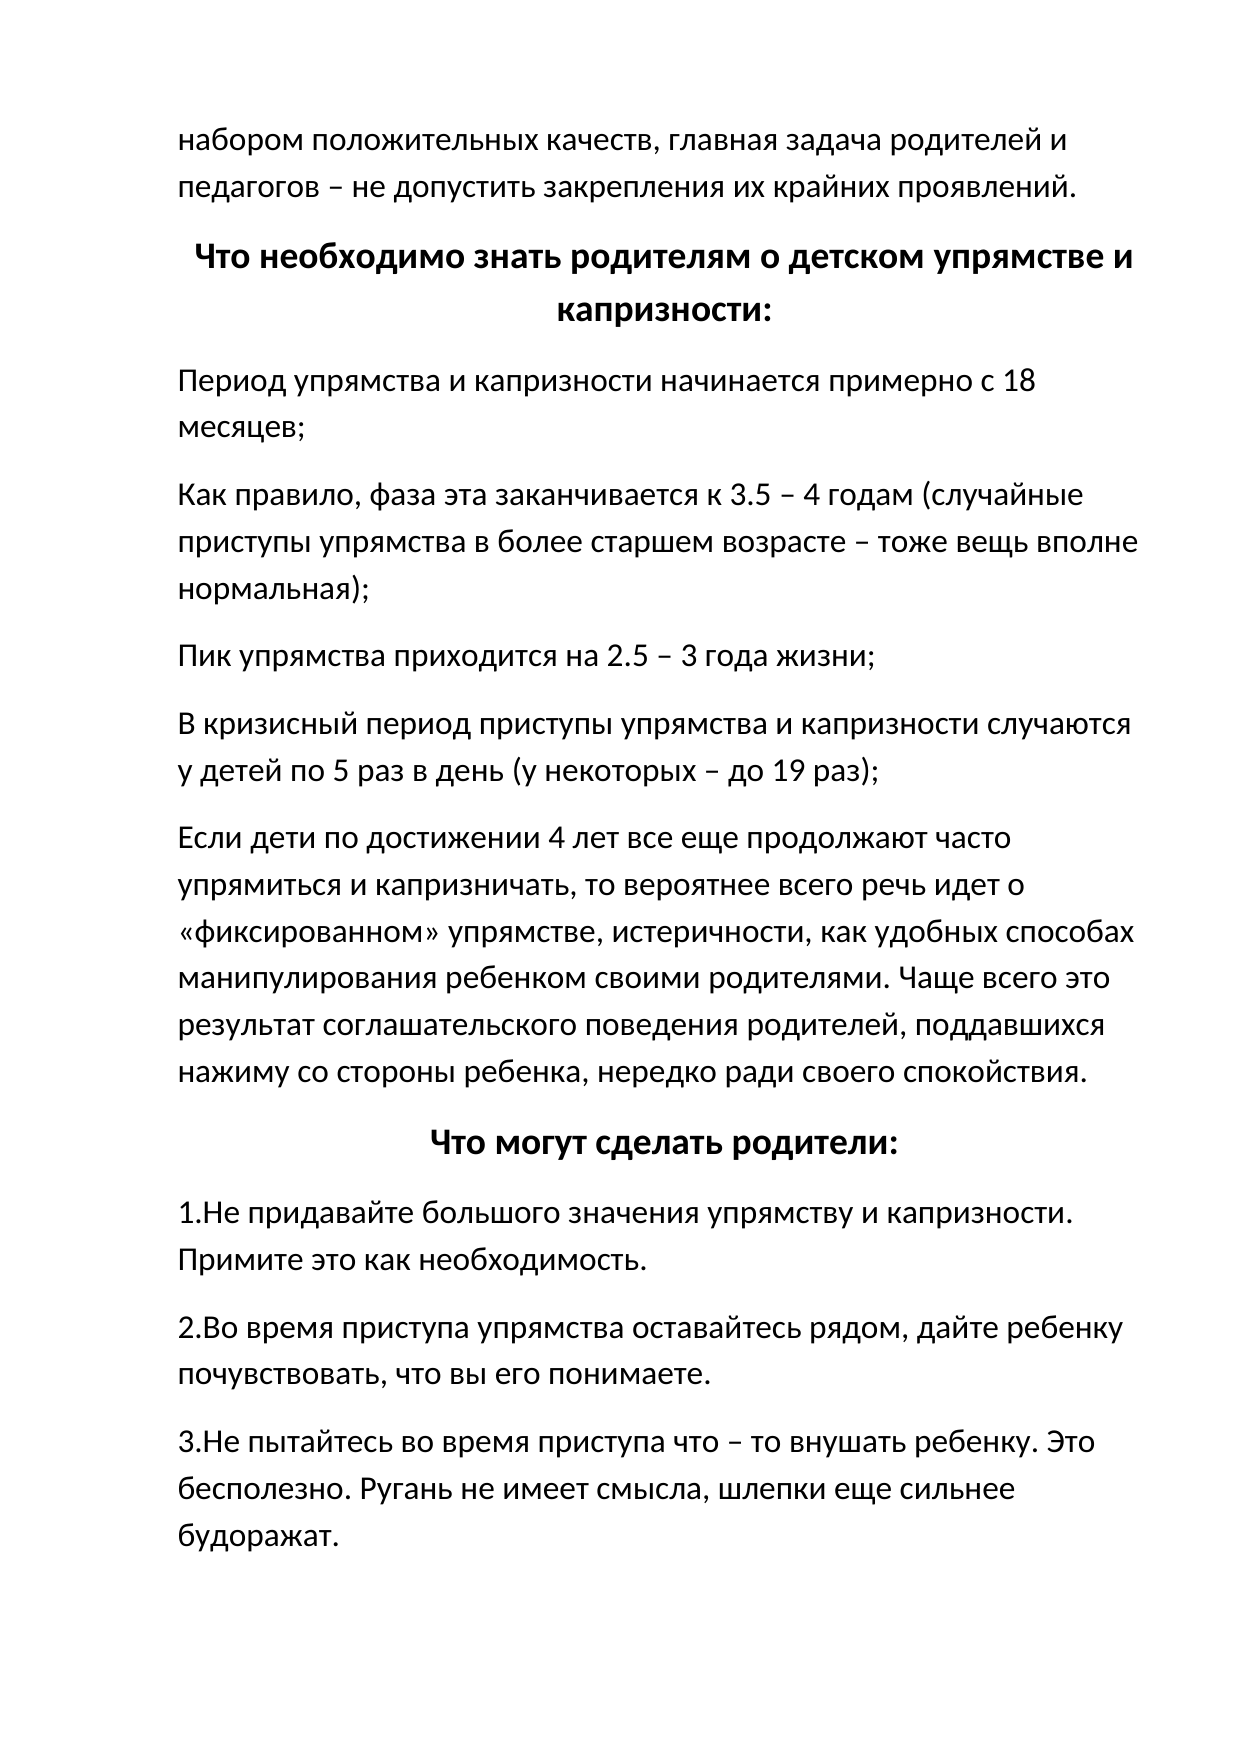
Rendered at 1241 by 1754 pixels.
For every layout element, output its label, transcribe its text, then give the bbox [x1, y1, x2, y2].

text 3.Не пытайтесь во время приступа что – то внушать ребенку. Это бесполезно. Ругань не имеет смысла, шлепки еще сильнее будоражат. [177, 1420, 1152, 1554]
text Как правило, фаза эта заканчивается к 3.5 – 4 годам (случайные приступы упрямства в более старшем возрасте – тоже вещь вполне нормальная); [177, 473, 1152, 607]
text 1.Не придавайте большого значения упрямству и капризности. Примите это как необходимость. [177, 1191, 1152, 1279]
text Пик упрямства приходится на 2.5 – 3 года жизни; [177, 634, 1152, 675]
text 2.Во время приступа упрямства оставайтесь рядом, дайте ребенку почувствовать, что вы его понимаете. [177, 1306, 1152, 1393]
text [177, 118, 1152, 206]
text Что могут сделать родители: [177, 1118, 1152, 1163]
text Период упрямства и капризности начинается примерно с 18 месяцев; [177, 359, 1152, 446]
text В кризисный период приступы упрямства и капризности случаются у детей по 5 раз в день (у некоторых – до 19 раз); [177, 702, 1152, 789]
text Что необходимо знать родителям о детском упрямстве и капризности: [177, 232, 1152, 331]
text Если дети по достижении 4 лет все еще продолжают часто упрямиться и капризничать, то вероятнее всего речь идет о «фиксированном» упрямстве, истеричности, как удобных способах манипулирования ребенком своими родителями. Чаще всего это результат соглашательского поведения родителей, поддавшихся нажиму со стороны ребенка, нередко ради своего спокойствия. [177, 816, 1152, 1091]
